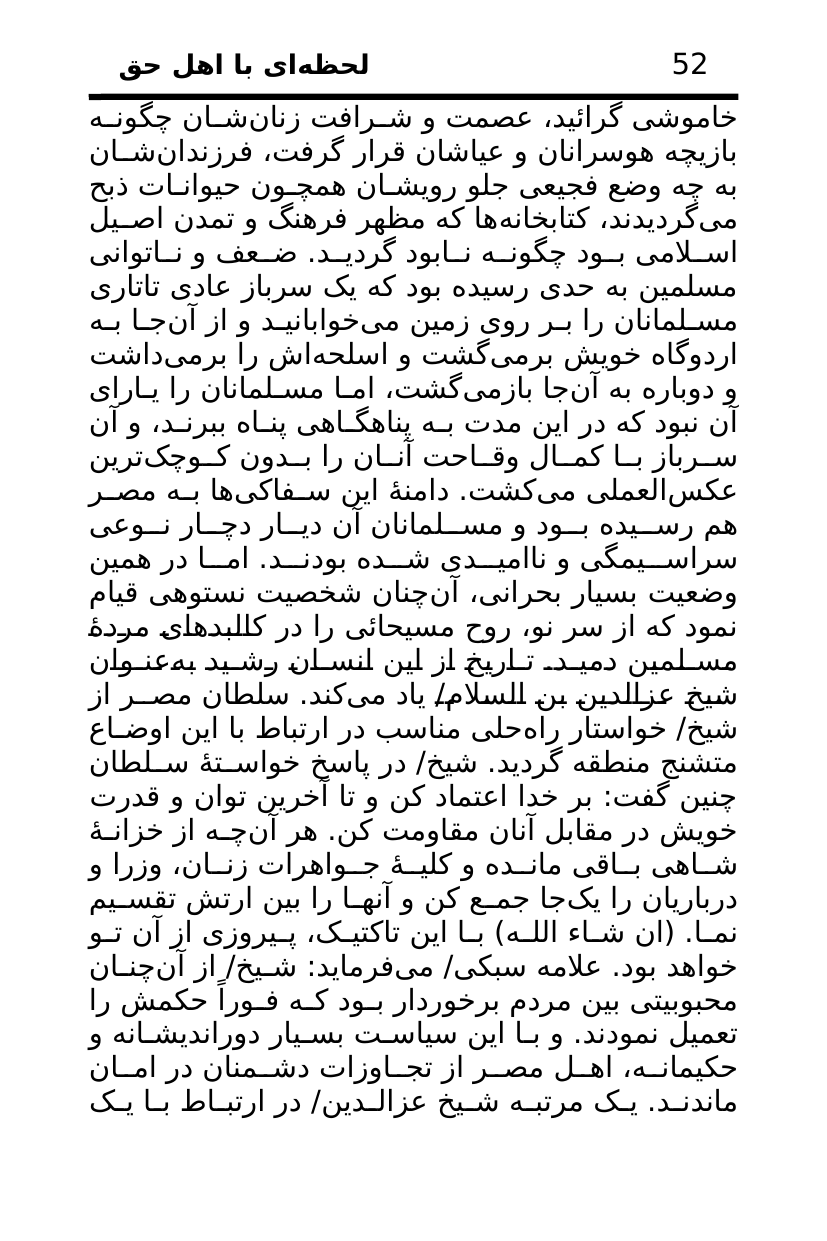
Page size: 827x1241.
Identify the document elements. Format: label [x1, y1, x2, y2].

text [89, 100, 738, 1119]
